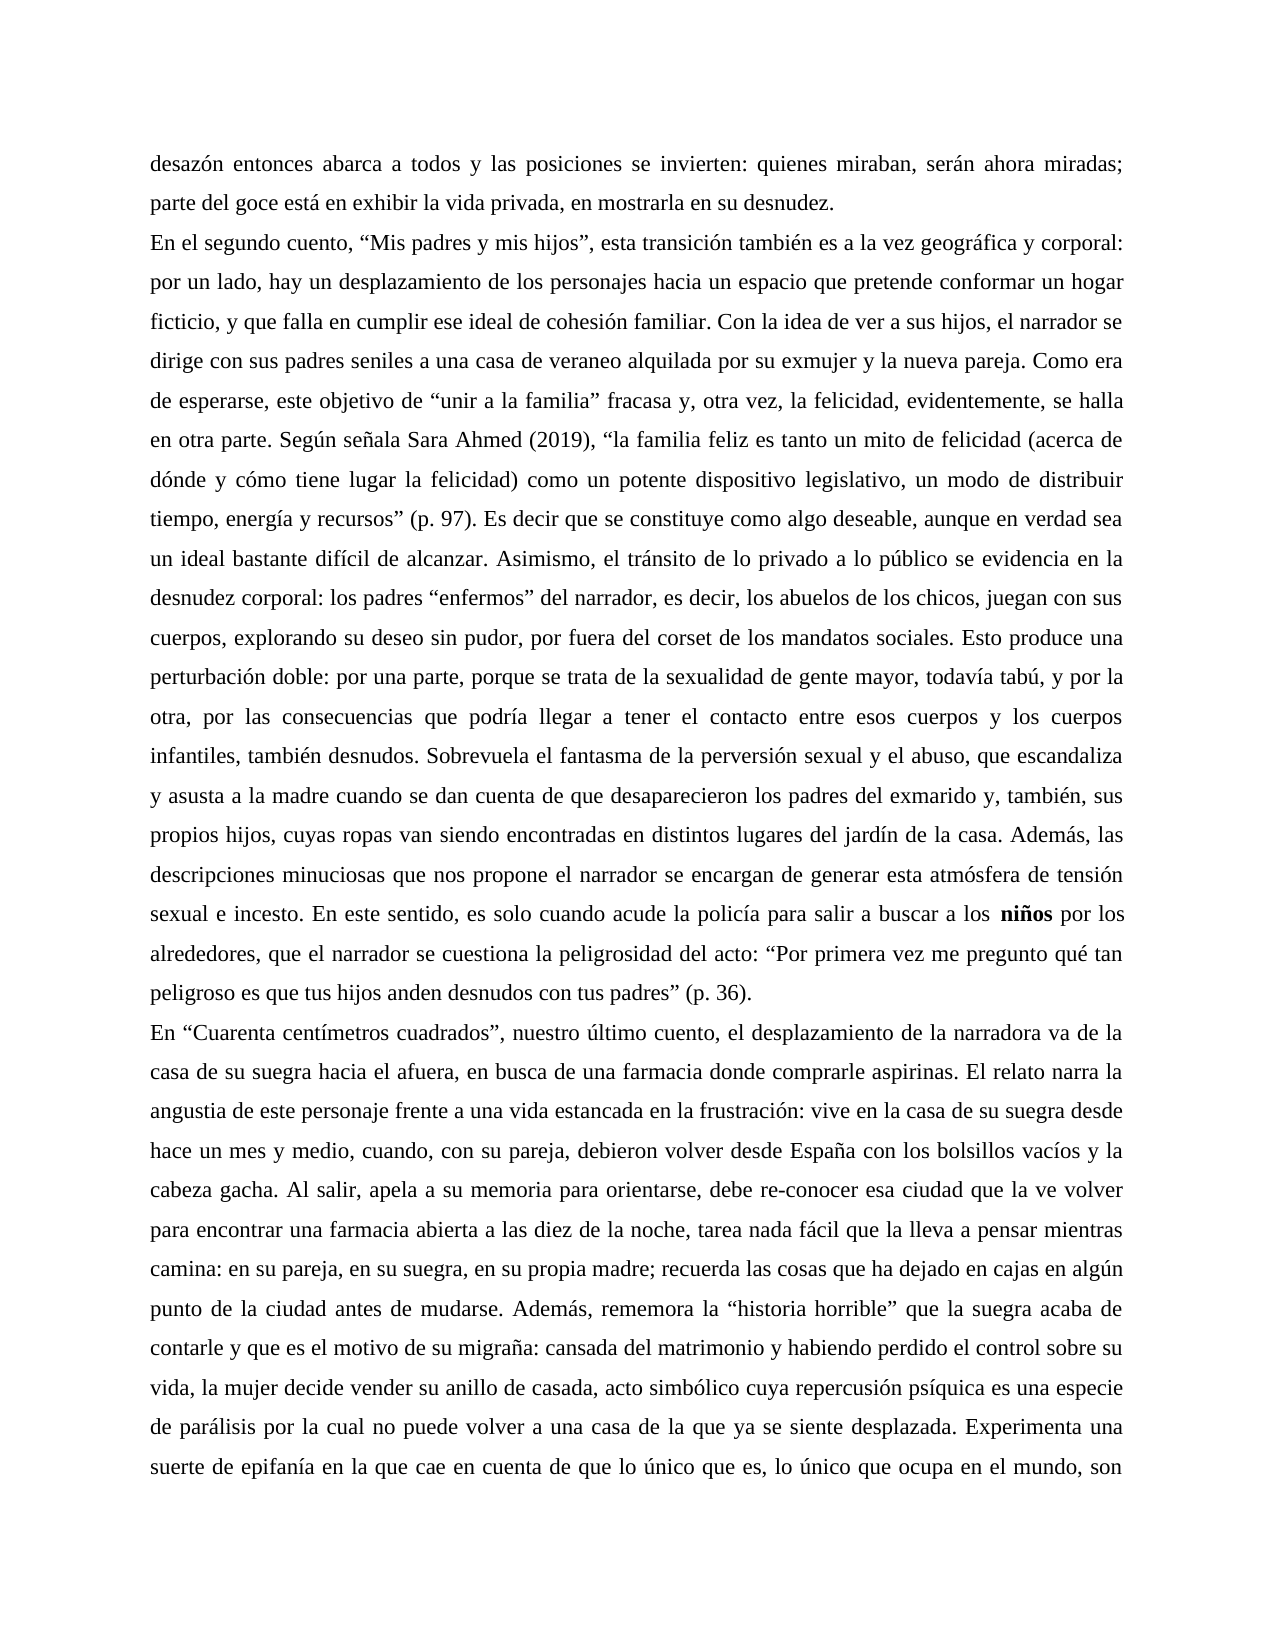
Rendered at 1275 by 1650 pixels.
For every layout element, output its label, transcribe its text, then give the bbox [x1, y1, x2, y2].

text En el segundo cuento, “Mis padres y mis hijos”, esta transición también es a la vez geográfica y corporal: por un lado, hay un desplazamiento de los personajes hacia un espacio que pretende conformar un hogar ficticio, y que falla en cumplir ese ideal de cohesión familiar. Con la idea de ver a sus hijos, el narrador se dirige con sus padres seniles a una casa de veraneo alquilada por su exmujer y la nueva pareja. Como era de esperarse, este objetivo de “unir a la familia” fracasa y, otra vez, la felicidad, evidentemente, se halla en otra parte. Según señala Sara Ahmed (2019), “la familia feliz es tanto un mito de felicidad (acerca de dónde y cómo tiene lugar la felicidad) como un potente dispositivo legislativo, un modo de distribuir tiempo, energía y recursos” (p. 97). Es decir que se constituye como algo deseable, aunque en verdad sea un ideal bastante difícil de alcanzar. Asimismo, el tránsito de lo privado a lo público se evidencia en la desnudez corporal: los padres “enfermos” del narrador, es decir, los abuelos de los chicos, juegan con sus cuerpos, explorando su deseo sin pudor, por fuera del corset de los mandatos sociales. Esto produce una perturbación doble: por una parte, porque se trata de la sexualidad de gente mayor, todavía tabú, y por la otra, por las consecuencias que podría llegar a tener el contacto entre esos cuerpos y los cuerpos infantiles, también desnudos. Sobrevuela el fantasma de la perversión sexual y el abuso, que escandaliza y asusta a la madre cuando se dan cuenta de que desaparecieron los padres del exmarido y, también, sus propios hijos, cuyas ropas van siendo encontradas en distintos lugares del jardín de la casa. Además, las descripciones minuciosas que nos propone el narrador se encargan de generar esta atmósfera de tensión sexual e incesto. En este sentido, es solo cuando acude la policía para salir a buscar a los niños por los alrededores, que el narrador se cuestiona la peligrosidad del acto: “Por primera vez me pregunto qué tan peligroso es que tus hijos anden desnudos con tus padres” (p. 36). [150, 229, 1125, 1005]
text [150, 150, 1125, 216]
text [150, 1018, 1125, 1479]
